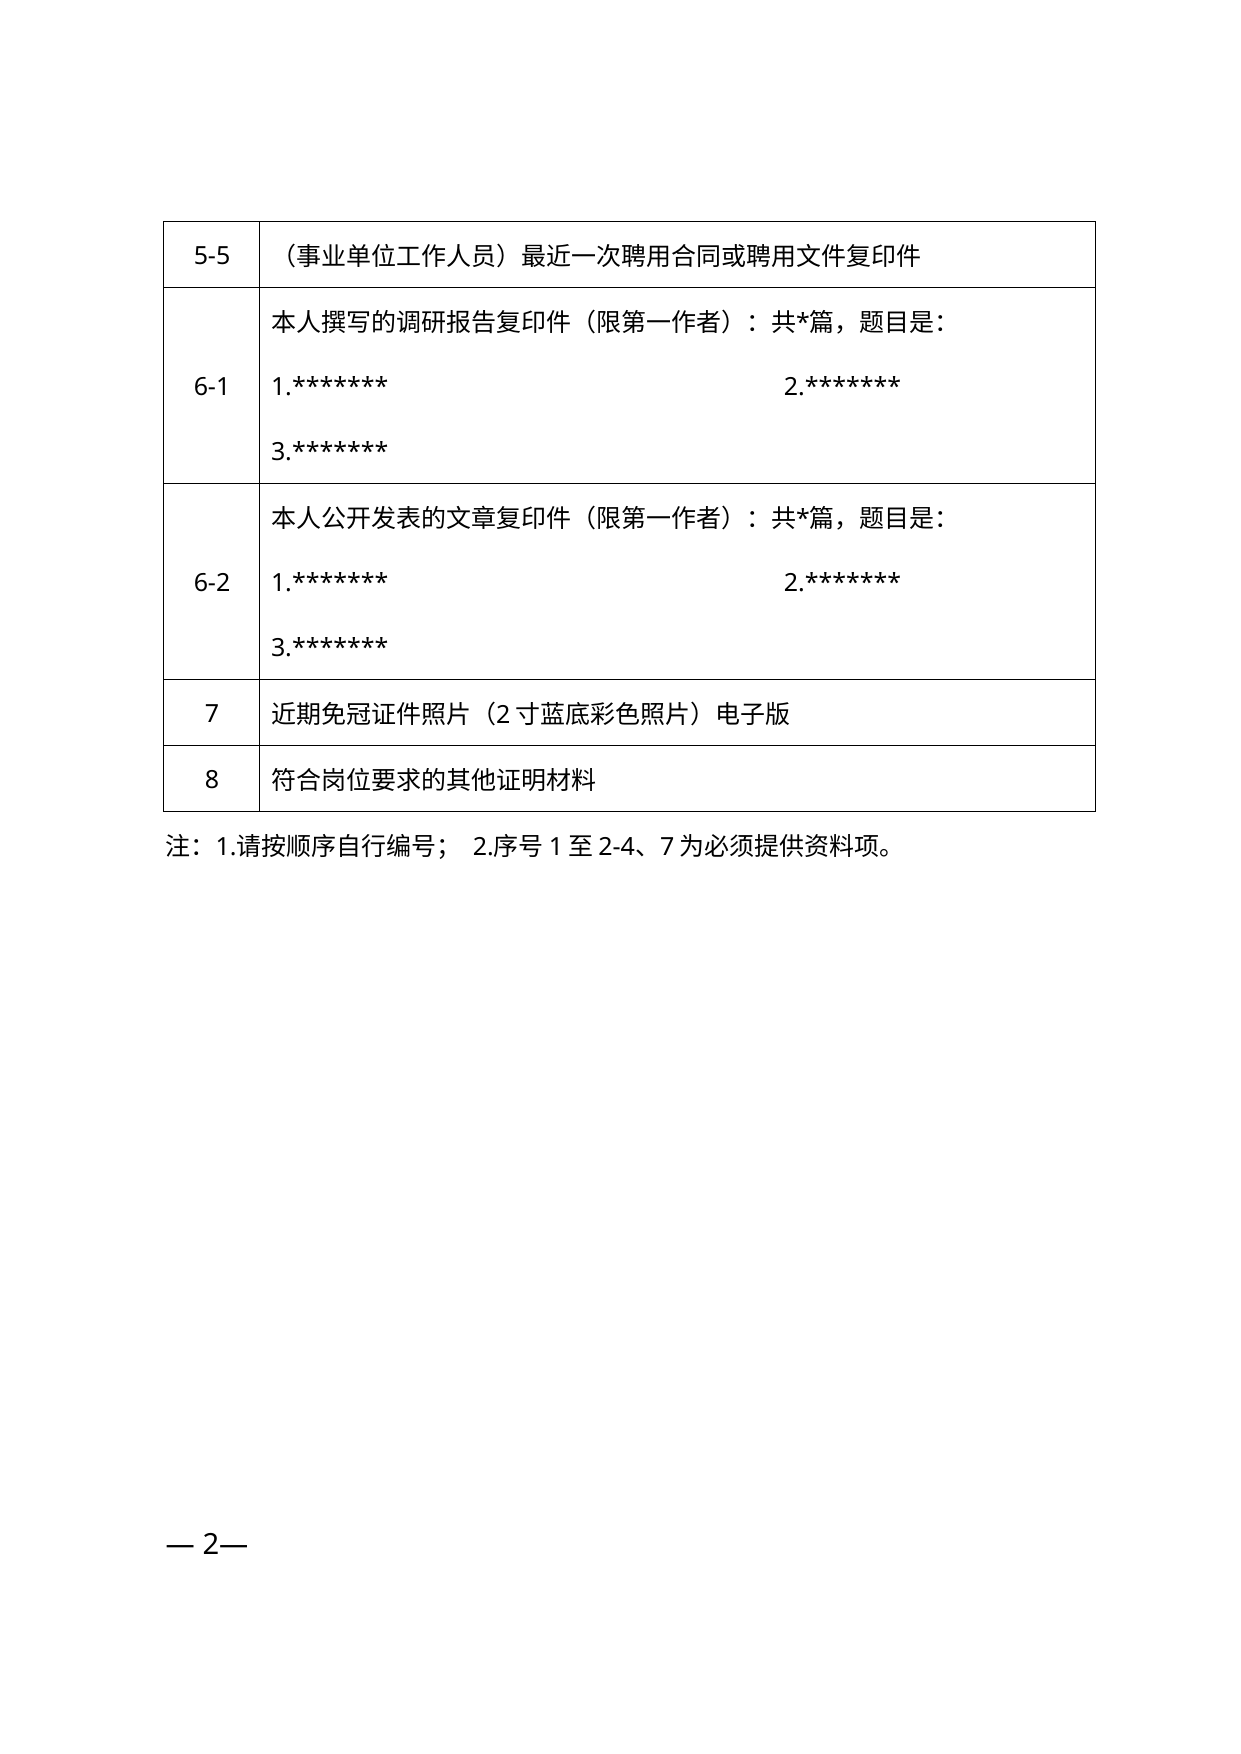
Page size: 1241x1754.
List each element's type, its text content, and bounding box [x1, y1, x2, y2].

table_cell 符合岗位要求的其他证明材料 [260, 746, 1095, 811]
table_cell 5-5 [164, 222, 259, 287]
text 注：1.请按顺序自行编号； 2.序号1至2-4、7为必须提供资料项。 [165, 812, 1092, 877]
table_cell 本人撰写的调研报告复印件（限第一作者）：共*篇，题目是： 1.******* 2.******* 3.******* [260, 288, 1095, 483]
table_cell 8 [164, 746, 259, 811]
table_cell 7 [164, 680, 259, 745]
table_cell （事业单位工作人员）最近一次聘用合同或聘用文件复印件 [260, 222, 1095, 287]
table_cell 近期免冠证件照片（2寸蓝底彩色照片）电子版 [260, 680, 1095, 745]
table_cell 本人公开发表的文章复印件（限第一作者）：共*篇，题目是： 1.******* 2.******* 3.******* [260, 484, 1095, 679]
table_cell 6-2 [164, 484, 259, 679]
table_cell 6-1 [164, 288, 259, 483]
